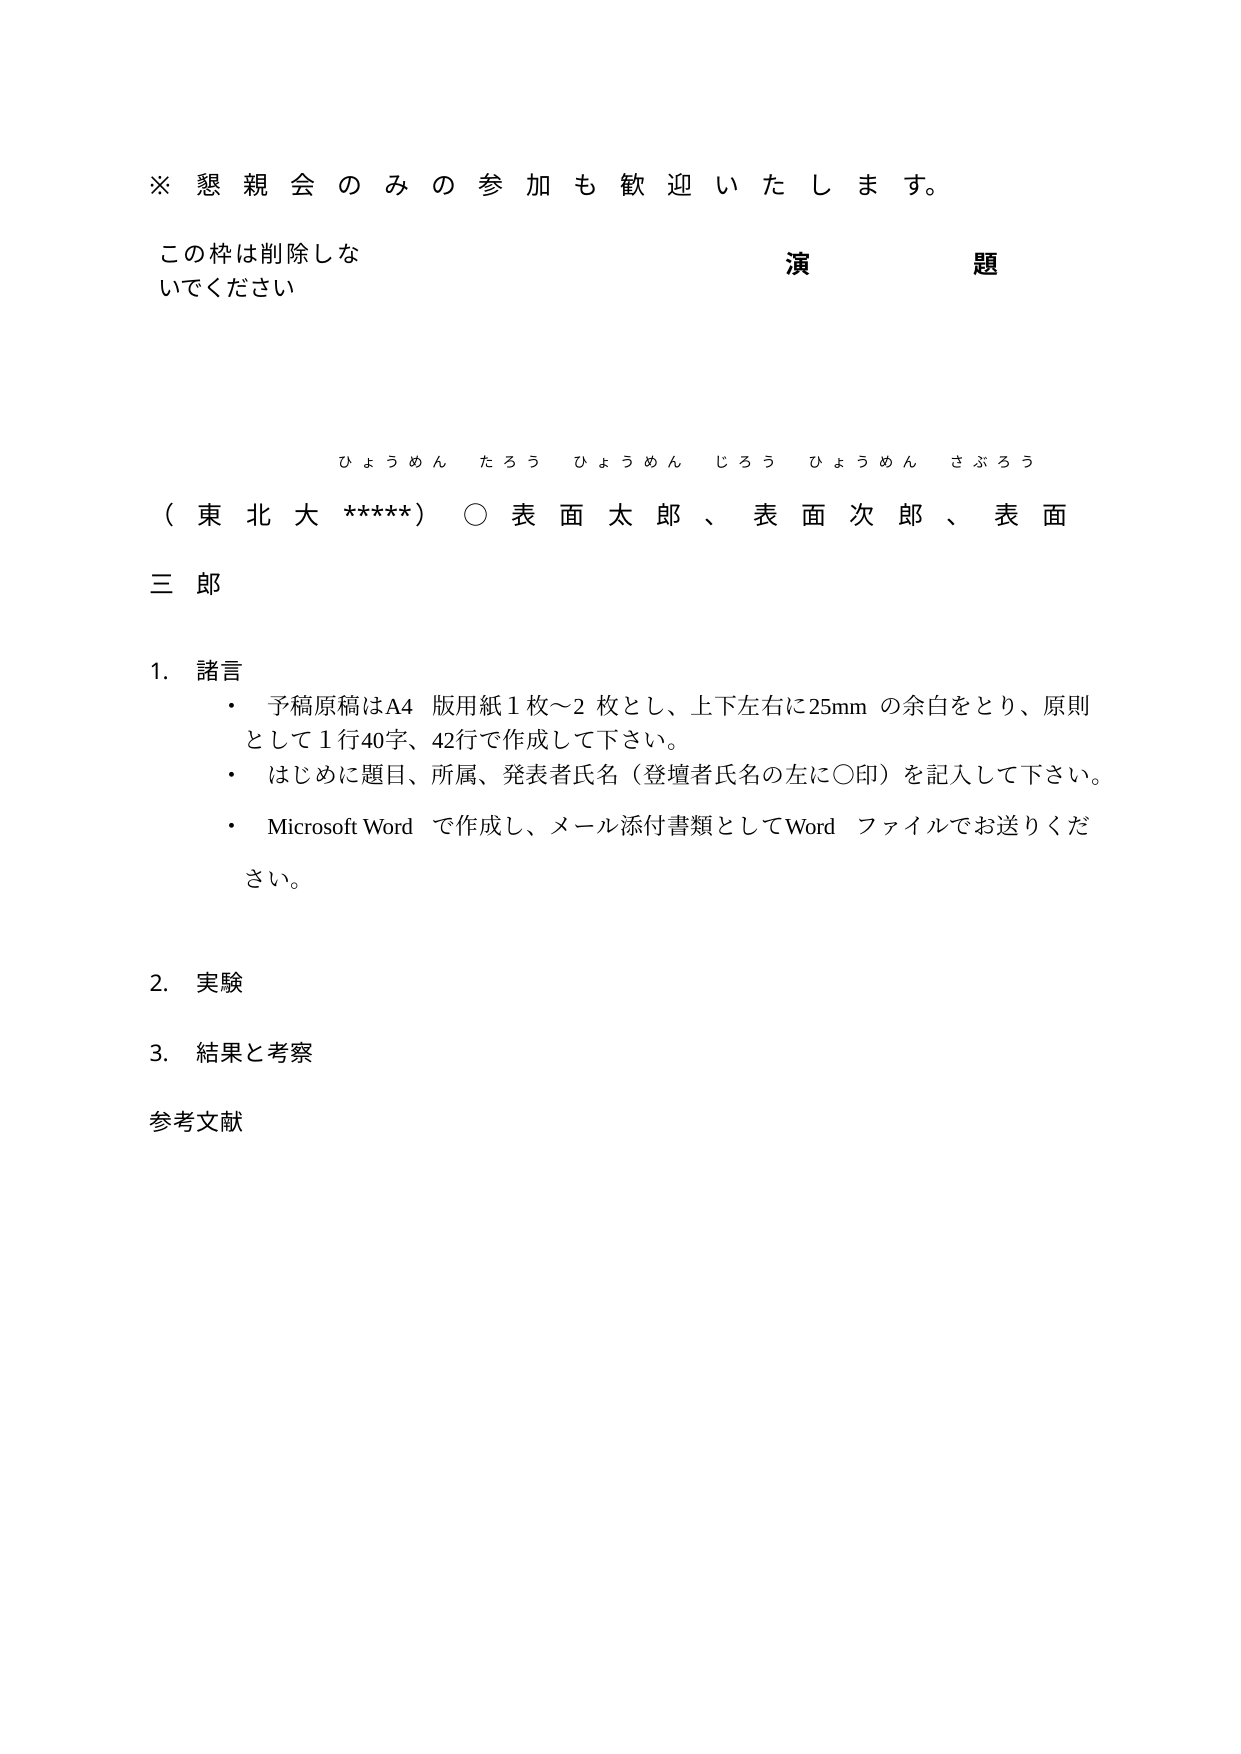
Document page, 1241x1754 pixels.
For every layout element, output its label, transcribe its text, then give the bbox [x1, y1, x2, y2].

text 演 題 [149, 236, 1091, 409]
list 懇親会のみの参加も歓迎いたします。 [149, 148, 1091, 218]
list Microsoft Wordで作成し、メール添付書類としてWordファイルでお送りください。 [199, 791, 1091, 895]
text 参考文献 [149, 1103, 1091, 1138]
text ひょうめん たろう ひょうめん じろう ひょうめん さぶろう [149, 444, 1091, 479]
table_header この枠は削除しないでください [148, 236, 371, 374]
list 結果と考察 [149, 1034, 1091, 1068]
list はじめに題目、所属、発表者氏名（登壇者氏名の左に○印）を記入して下さい。 [199, 756, 1091, 791]
list 予稿原稿はA4版用紙１枚～2枚とし、上下左右に25mmの余白をとり、原則として１行40字、42行で作成して下さい。 [199, 687, 1091, 756]
list 実験 [149, 964, 1091, 999]
list 諸言 [149, 652, 1091, 687]
text （東北大*****）○表面太郎、表面次郎、表面三郎 [149, 479, 1091, 618]
